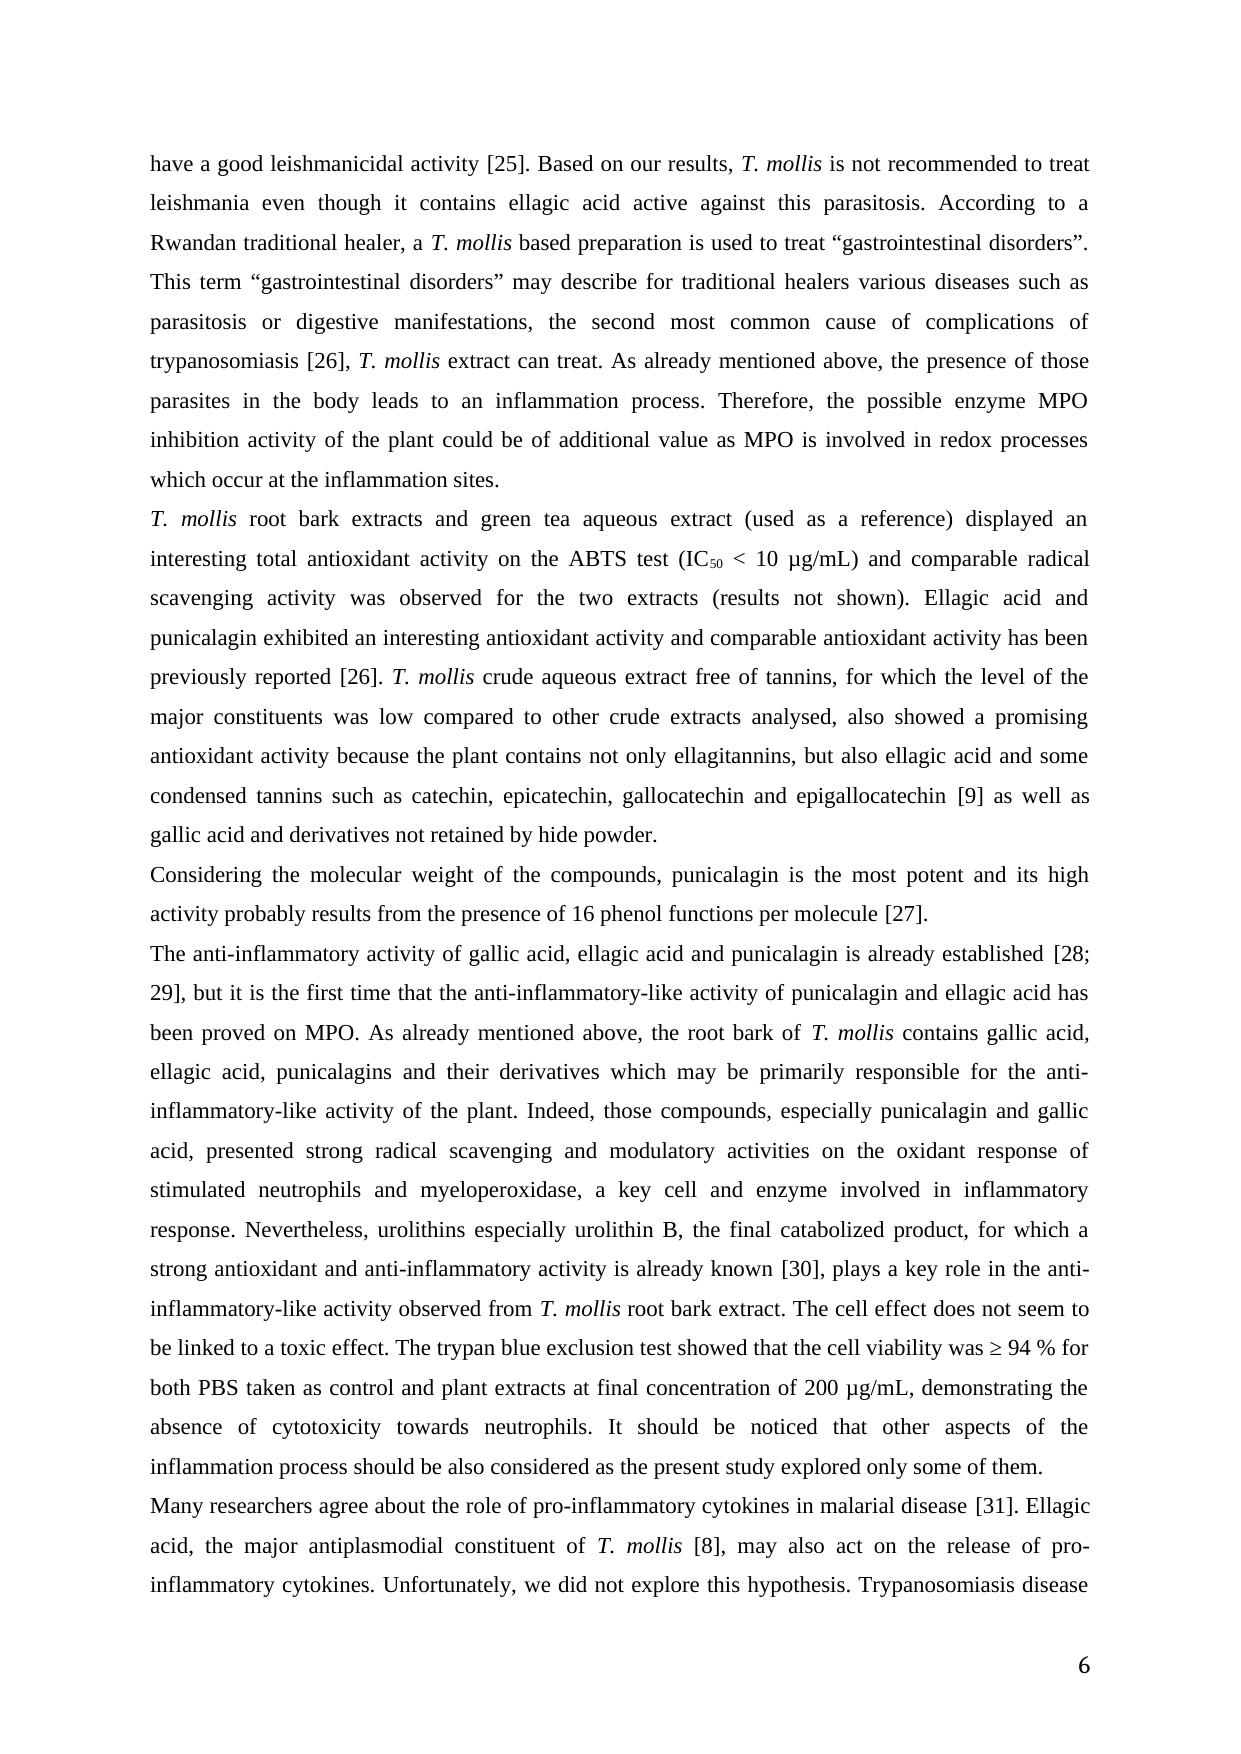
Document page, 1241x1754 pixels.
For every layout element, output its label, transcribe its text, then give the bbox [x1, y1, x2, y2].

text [150, 1492, 1090, 1598]
text T. mollis root bark extracts and green tea aqueous extract (used as a reference) displayed an interesting total antioxidant activity on the ABTS test (IC50 < 10 µg/mL) and comparable radical scavenging activity was observed for the two extracts (results not shown). Ellagic acid and punicalagin exhibited an interesting antioxidant activity and comparable antioxidant activity has been previously reported [26]. T. mollis crude aqueous extract free of tannins, for which the level of the major constituents was low compared to other crude extracts analysed, also showed a promising antioxidant activity because the plant contains not only ellagitannins, but also ellagic acid and some condensed tannins such as catechin, epicatechin, gallocatechin and epigallocatechin [9] as well as gallic acid and derivatives not retained by hide powder. [150, 505, 1090, 847]
text Considering the molecular weight of the compounds, punicalagin is the most potent and its high activity probably results from the presence of 16 phenol functions per molecule [27]. [150, 861, 1090, 926]
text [150, 150, 1090, 492]
text The anti-inflammatory activity of gallic acid, ellagic acid and punicalagin is already established [28; 29], but it is the first time that the anti-inflammatory-like activity of punicalagin and ellagic acid has been proved on MPO. As already mentioned above, the root bark of T. mollis contains gallic acid, ellagic acid, punicalagins and their derivatives which may be primarily responsible for the anti-inflammatory-like activity of the plant. Indeed, those compounds, especially punicalagin and gallic acid, presented strong radical scavenging and modulatory activities on the oxidant response of stimulated neutrophils and myeloperoxidase, a key cell and enzyme involved in inflammatory response. Nevertheless, urolithins especially urolithin B, the final catabolized product, for which a strong antioxidant and anti-inflammatory activity is already known [30], plays a key role in the anti-inflammatory-like activity observed from T. mollis root bark extract. The cell effect does not seem to be linked to a toxic effect. The trypan blue exclusion test showed that the cell viability was ≥ 94 % for both PBS taken as control and plant extracts at final concentration of 200 µg/mL, demonstrating the absence of cytotoxicity towards neutrophils. It should be noticed that other aspects of the inflammation process should be also considered as the present study explored only some of them. [150, 939, 1090, 1479]
